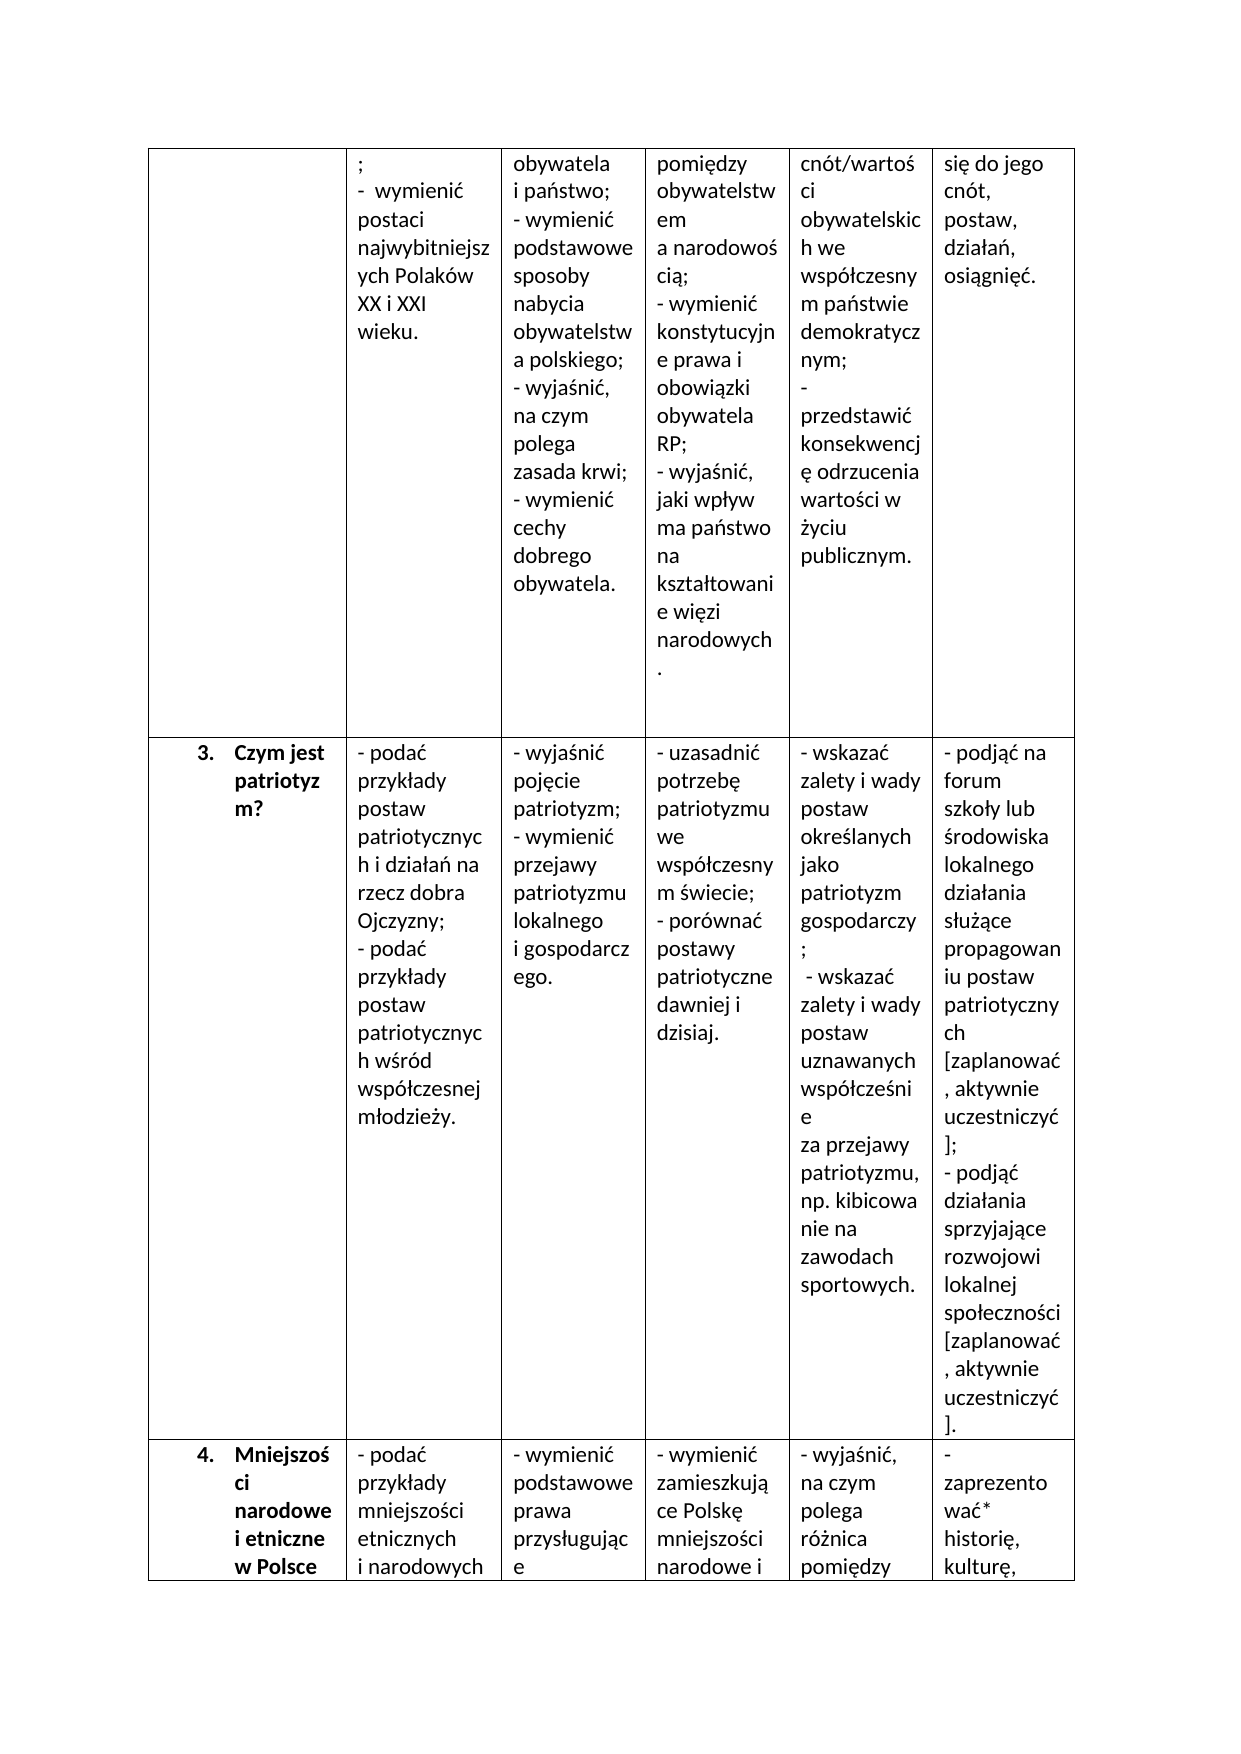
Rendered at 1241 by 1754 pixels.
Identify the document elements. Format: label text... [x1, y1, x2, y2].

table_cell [790, 1440, 932, 1580]
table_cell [646, 1440, 789, 1580]
table_cell - wyjaśnić pojęcie patriotyzm; - wymienić przejawy patriotyzmu lokalnego i gospodarczego. [502, 738, 645, 1439]
table_cell Czym jest patriotyzm? [149, 738, 346, 1439]
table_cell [149, 1440, 346, 1580]
table_cell - podjąć na forum szkoły lub środowiska lokalnego działania służące propagowaniu postaw patriotycznych [zaplanować, aktywnie uczestniczyć]; - podjąć działania sprzyjające rozwojowi lokalnej społeczności [zaplanować, aktywnie uczestniczyć]. [933, 738, 1074, 1439]
table_cell - uzasadnić potrzebę patriotyzmu we współczesnym świecie; - porównać postawy patriotyczne dawniej i dzisiaj. [646, 738, 789, 1439]
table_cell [502, 149, 645, 737]
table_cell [646, 149, 789, 737]
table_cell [347, 149, 501, 737]
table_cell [790, 149, 932, 737]
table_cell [347, 1440, 501, 1580]
table_cell - podać przykłady postaw patriotycznych i działań na rzecz dobra Ojczyzny; - podać przykłady postaw patriotycznych wśród współczesnej młodzieży. [347, 738, 501, 1439]
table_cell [502, 1440, 645, 1580]
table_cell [933, 149, 1074, 737]
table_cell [149, 149, 346, 737]
table_cell - wskazać zalety i wady postaw określanych jako patriotyzm gospodarczy; - wskazać zalety i wady postaw uznawanych współcześnie za przejawy patriotyzmu, np. kibicowanie na zawodach sportowych. [790, 738, 932, 1439]
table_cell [933, 1440, 1074, 1580]
